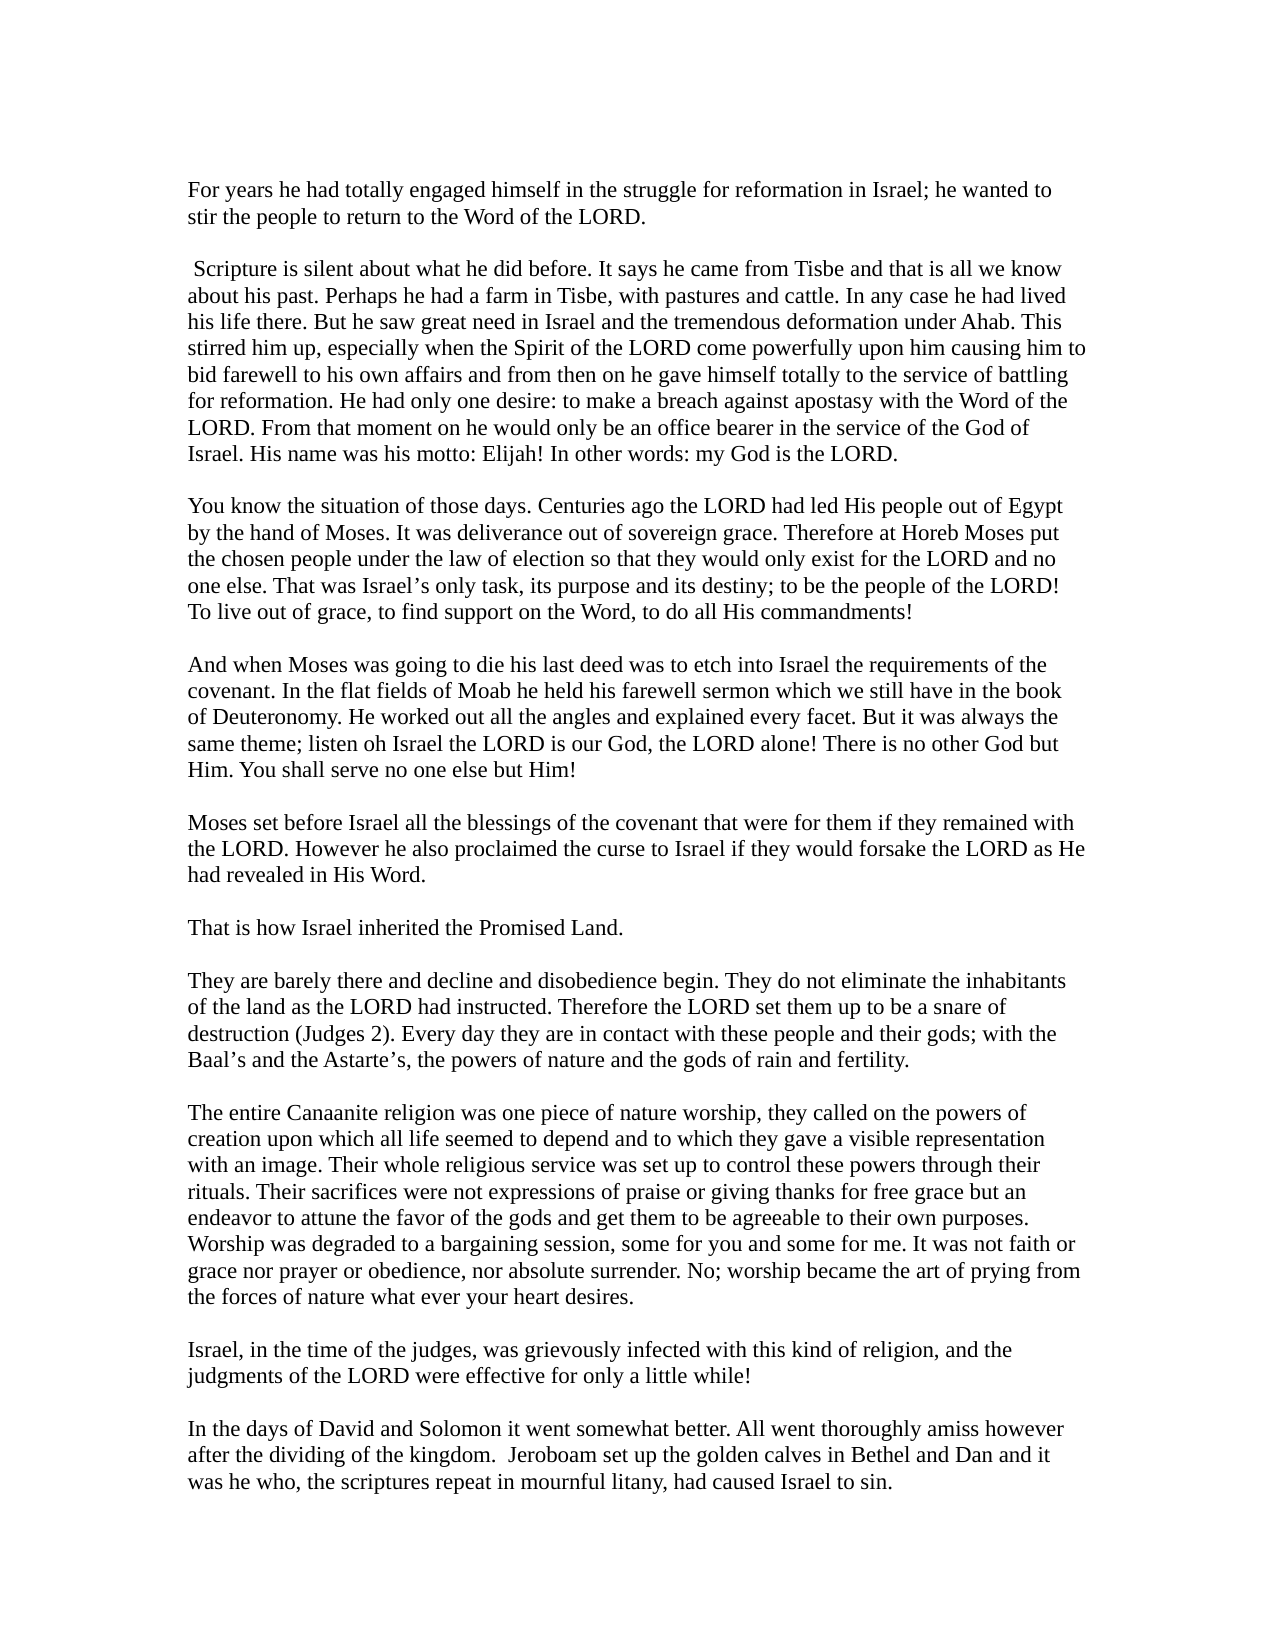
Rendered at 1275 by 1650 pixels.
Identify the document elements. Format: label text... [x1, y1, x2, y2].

text They are barely there and decline and disobedience begin. They do not eliminate the inhabitants of the land as the LORD had instructed. Therefore the LORD set them up to be a snare of destruction (Judges 2). Every day they are in contact with these people and their gods; with the Baal’s and the Astarte’s, the powers of nature and the gods of rain and fertility. [187, 967, 1087, 1072]
text In the days of David and Solomon it went somewhat better. All went thoroughly amiss however after the dividing of the kingdom. Jeroboam set up the golden calves in Bethel and Dan and it was he who, the scriptures repeat in mournful litany, had caused Israel to sin. [187, 1415, 1087, 1494]
text You know the situation of those days. Centuries ago the LORD had led His people out of Egypt by the hand of Moses. It was deliverance out of sovereign grace. Therefore at Horeb Moses put the chosen people under the law of election so that they would only exist for the LORD and no one else. That was Israel’s only task, its purpose and its destiny; to be the people of the LORD! To live out of grace, to find support on the Word, to do all His commandments! [187, 493, 1087, 624]
text And when Moses was going to die his last deed was to etch into Israel the requirements of the covenant. In the flat fields of Moab he held his farewell sermon which we still have in the book of Deuteronomy. He worked out all the angles and explained every facet. But it was always the same theme; listen oh Israel the LORD is our God, the LORD alone! There is no other God but Him. You shall serve no one else but Him! [187, 651, 1087, 782]
text The entire Canaanite religion was one piece of nature worship, they called on the powers of creation upon which all life seemed to depend and to which they gave a visible representation with an image. Their whole religious service was set up to control these powers through their rituals. Their sacrifices were not expressions of praise or giving thanks for free grace but an endeavor to attune the favor of the gods and get them to be agreeable to their own purposes. Worship was degraded to a bargaining session, some for you and some for me. It was not faith or grace nor prayer or obedience, nor absolute surrender. No; worship became the art of prying from the forces of nature what ever your heart desires. [187, 1099, 1087, 1309]
text That is how Israel inherited the Promised Land. [187, 914, 1087, 941]
text Moses set before Israel all the blessings of the covenant that were for them if they remained with the LORD. However he also proclaimed the curse to Israel if they would forsake the LORD as He had revealed in His Word. [187, 809, 1087, 888]
text For years he had totally engaged himself in the struggle for reformation in Israel; he wanted to stir the people to return to the Word of the LORD. [187, 176, 1087, 229]
text Israel, in the time of the judges, was grievously infected with this kind of religion, and the judgments of the LORD were effective for only a little while! [187, 1336, 1087, 1389]
text Scripture is silent about what he did before. It says he came from Tisbe and that is all we know about his past. Perhaps he had a farm in Tisbe, with pastures and cattle. In any case he had lived his life there. But he saw great need in Israel and the tremendous deformation under Ahab. This stirred him up, especially when the Spirit of the LORD come powerfully upon him causing him to bid farewell to his own affairs and from then on he gave himself totally to the service of battling for reformation. He had only one desire: to make a breach against apostasy with the Word of the LORD. From that moment on he would only be an office bearer in the service of the God of Israel. His name was his motto: Elijah! In other words: my God is the LORD. [187, 255, 1087, 466]
